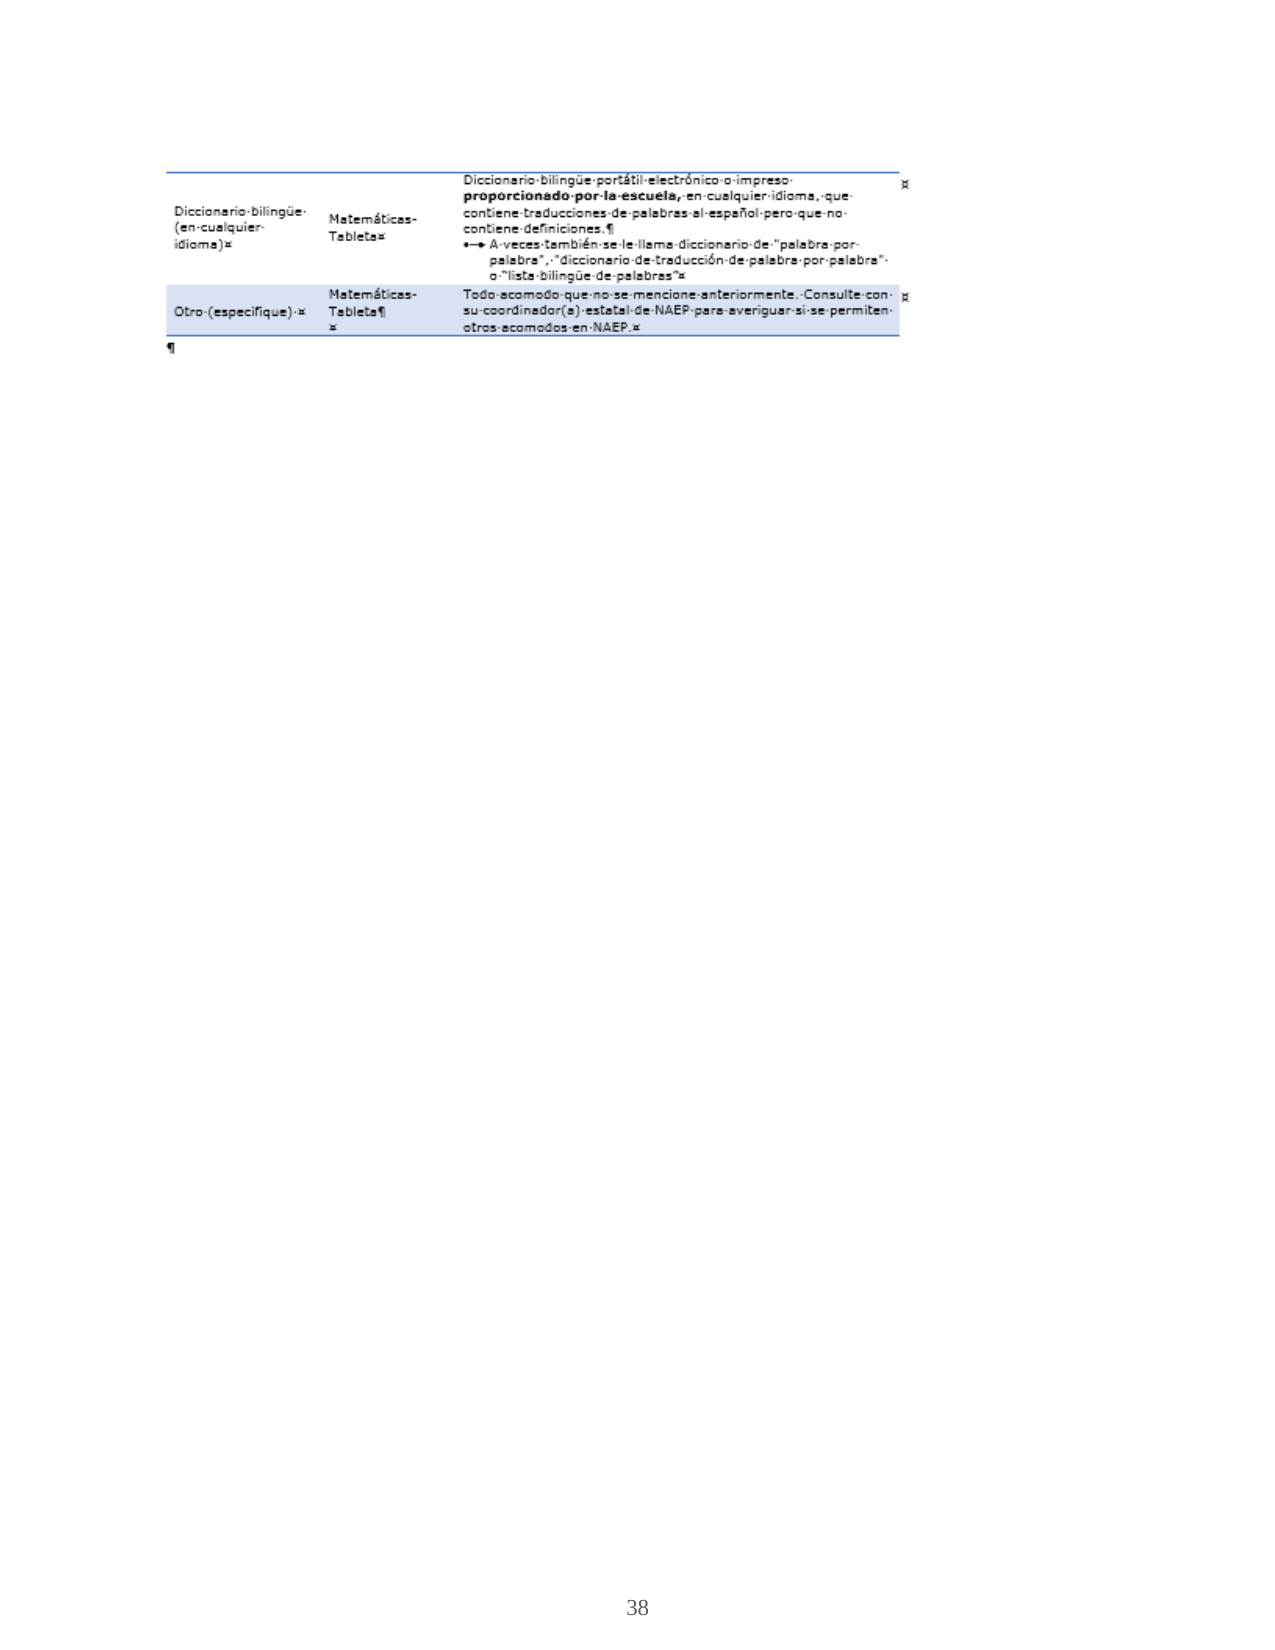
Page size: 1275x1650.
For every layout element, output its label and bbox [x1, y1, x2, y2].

picture [90, 90, 975, 412]
